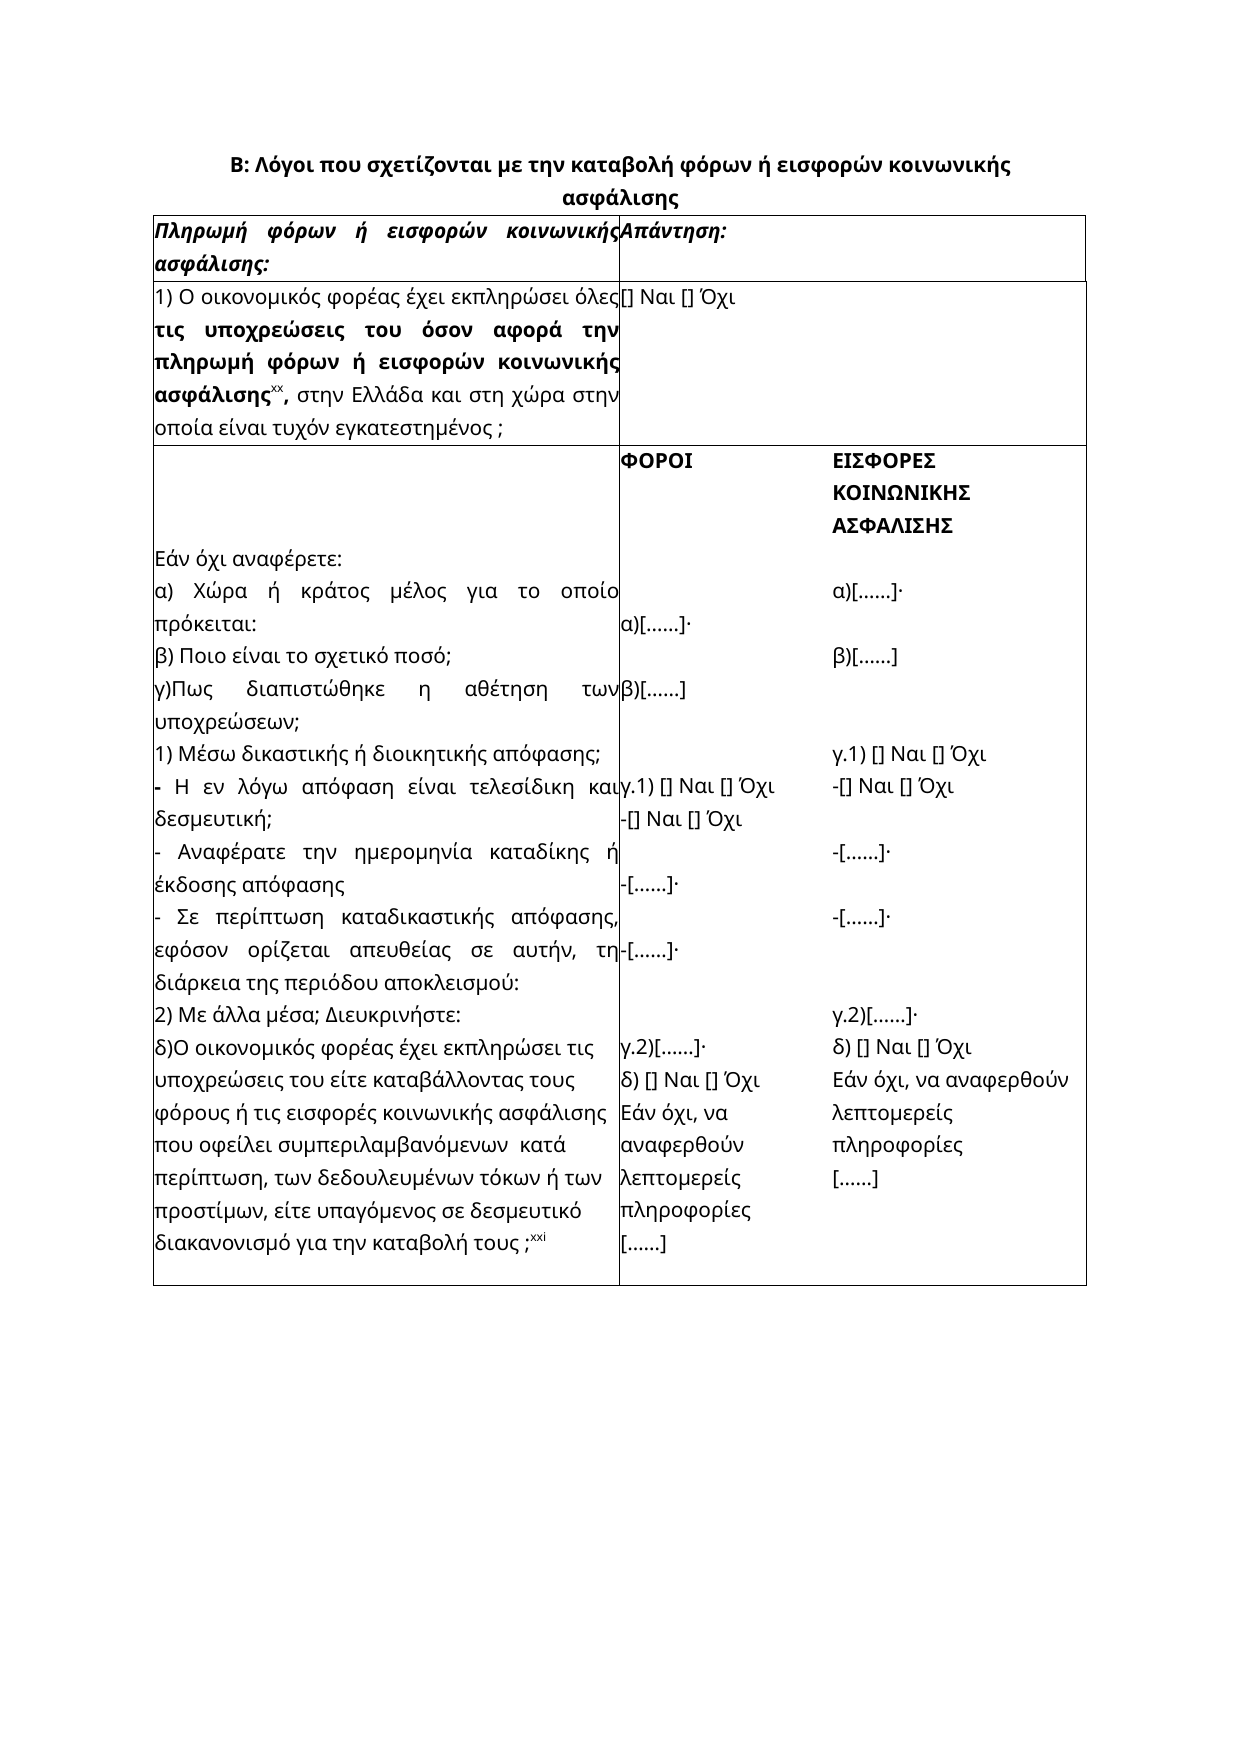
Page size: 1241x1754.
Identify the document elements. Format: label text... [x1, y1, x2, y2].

text Β: Λόγοι που σχετίζονται με την καταβολή φόρων ή εισφορών κοινωνικής ασφάλισης [187, 150, 1053, 211]
table_cell [] Ναι [] Όχι [620, 282, 1086, 445]
table_cell [620, 446, 1086, 1285]
table_cell Εάν όχι αναφέρετε: α) Χώρα ή κράτος μέλος για το οποίο πρόκειται: β) Ποιο είναι το σχετικό ποσό; γ)Πως διαπιστώθηκε η αθέτηση των υποχρεώσεων; 1) Μέσω δικαστικής ή διοικητικής απόφασης; - Η εν λόγω απόφαση είναι τελεσίδικη και δεσμευτική; - Αναφέρατε την ημερομηνία καταδίκης ή έκδοσης απόφασης - Σε περίπτωση καταδικαστικής απόφασης, εφόσον ορίζεται απευθείας σε αυτήν, τη διάρκεια της περιόδου αποκλεισμού: 2) Με άλλα μέσα; Διευκρινήστε: δ)Ο οικονομικός φορέας έχει εκπληρώσει τις υποχρεώσεις του είτε καταβάλλοντας τους φόρους ή τις εισφορές κοινωνικής ασφάλισης που οφείλει συμπεριλαμβανόμενων κατά περίπτωση, των δεδουλευμένων τόκων ή των προστίμων, είτε υπαγόμενος σε δεσμευτικό διακανονισμό για την καταβολή τους ; [154, 446, 619, 1285]
table_cell 1) Ο οικονομικός φορέας έχει εκπληρώσει όλες τις υποχρεώσεις του όσον αφορά την πληρωμή φόρων ή εισφορών κοινωνικής ασφάλισης, στην Ελλάδα και στη χώρα στην οποία είναι τυχόν εγκατεστημένος ; [154, 282, 619, 445]
table_header Απάντηση: [620, 216, 1085, 281]
table_header Πληρωμή φόρων ή εισφορών κοινωνικής ασφάλισης: [154, 216, 619, 281]
